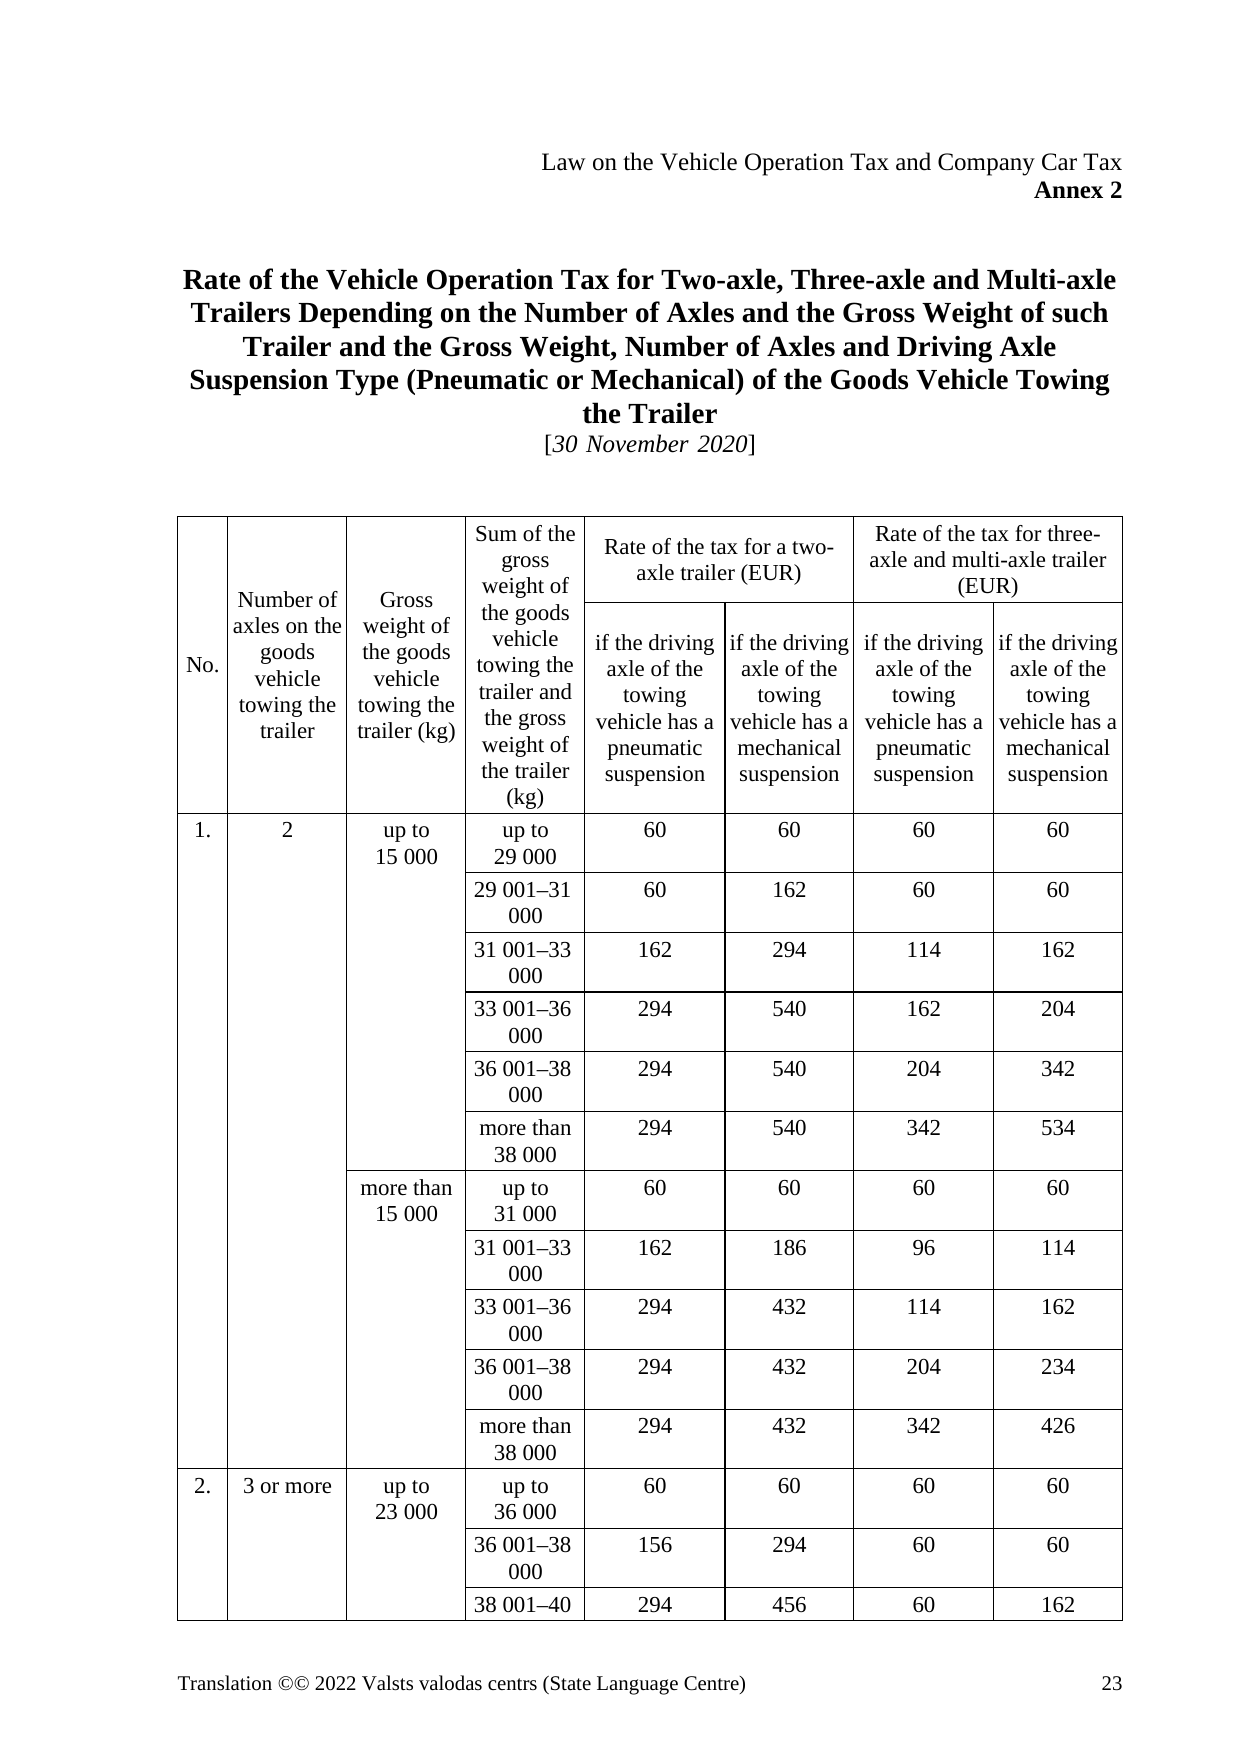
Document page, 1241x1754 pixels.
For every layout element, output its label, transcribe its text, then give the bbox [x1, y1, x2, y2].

table_cell 534 [994, 1112, 1122, 1170]
table_cell 60 [585, 873, 724, 932]
table_cell 96 [854, 1231, 993, 1289]
table_header Rate of the tax for three-axle and multi-axle trailer (EUR) [854, 517, 1122, 602]
table_cell if the driving axle of the towing vehicle has a mechanical suspension [994, 603, 1122, 813]
table_cell 36 001–38 000 [466, 1350, 584, 1408]
table_cell more than 38 000 [466, 1410, 584, 1468]
table_cell 60 [726, 814, 853, 872]
table_cell 162 [726, 873, 853, 932]
text Rate of the Vehicle Operation Tax for Two-axle, Three-axle and Multi-axle Trailers Depending on the Number of Axles and the Gross Weight of such Trailer and the Gross Weight, Number of Axles and Driving Axle Suspension Type (Pneumatic or Mechanical) of the Goods Vehicle Towing the Trailer [177, 262, 1122, 429]
table_cell 60 [854, 1529, 993, 1587]
table_cell 294 [585, 993, 724, 1051]
table_cell 294 [585, 1350, 724, 1408]
table_cell up to 15 000 [347, 814, 465, 1170]
table_cell 3 or more [228, 1469, 346, 1620]
table_cell up to 36 000 [466, 1469, 584, 1528]
table_cell 114 [994, 1231, 1122, 1289]
table_header Sum of the gross weight of the goods vehicle towing the trailer and the gross weight of the trailer (kg) [466, 517, 584, 813]
table_cell 294 [585, 1290, 724, 1349]
text Annex 2 [177, 176, 1122, 204]
table_cell up to 31 000 [466, 1171, 584, 1230]
table_cell 60 [994, 814, 1122, 872]
text Law on the Vehicle Operation Tax and Company Car Tax [177, 147, 1122, 176]
table_header Gross weight of the goods vehicle towing the trailer (kg) [347, 517, 465, 813]
table_cell 38 001–40 000 [466, 1588, 584, 1620]
table_cell 60 [854, 1588, 993, 1620]
table_cell 162 [585, 933, 724, 991]
table_header No. [178, 517, 227, 813]
table_cell 162 [994, 1290, 1122, 1349]
text [30 November 2020] [177, 429, 1122, 458]
table_cell 31 001–33 000 [466, 933, 584, 991]
table_cell if the driving axle of the towing vehicle has a pneumatic suspension [854, 603, 993, 813]
table_cell 60 [994, 1469, 1122, 1528]
table_cell 342 [994, 1052, 1122, 1111]
table_cell 1. [178, 814, 227, 1468]
table_cell 29 001–31 000 [466, 873, 584, 932]
table_cell 162 [585, 1231, 724, 1289]
table_cell 294 [585, 1588, 724, 1620]
table_cell 60 [994, 1171, 1122, 1230]
table_cell up to 23 000 [347, 1469, 465, 1620]
table_cell 162 [994, 1588, 1122, 1620]
table_cell 456 [726, 1588, 853, 1620]
table_cell 540 [726, 993, 853, 1051]
table_cell 540 [726, 1052, 853, 1111]
table_cell up to 29 000 [466, 814, 584, 872]
table_cell 342 [854, 1112, 993, 1170]
table_cell 540 [726, 1112, 853, 1170]
table_cell 342 [854, 1410, 993, 1468]
table_cell 294 [726, 1529, 853, 1587]
table_cell 204 [854, 1350, 993, 1408]
table_cell 162 [854, 993, 993, 1051]
table_cell 432 [726, 1410, 853, 1468]
table_cell 114 [854, 1290, 993, 1349]
table_cell more than 38 000 [466, 1112, 584, 1170]
table_cell 33 001–36 000 [466, 993, 584, 1051]
table_cell 60 [726, 1171, 853, 1230]
table_cell 186 [726, 1231, 853, 1289]
table_header Rate of the tax for a two-axle trailer (EUR) [585, 517, 853, 602]
table_cell 432 [726, 1350, 853, 1408]
table_cell 60 [854, 1171, 993, 1230]
table_cell 2 [228, 814, 346, 1468]
table_cell 294 [585, 1112, 724, 1170]
table_cell 426 [994, 1410, 1122, 1468]
table_cell if the driving axle of the towing vehicle has a pneumatic suspension [585, 603, 724, 813]
table_cell 234 [994, 1350, 1122, 1408]
table_cell 432 [726, 1290, 853, 1349]
table_cell 60 [854, 1469, 993, 1528]
table_cell 60 [854, 814, 993, 872]
table_cell 36 001–38 000 [466, 1529, 584, 1587]
table_cell 156 [585, 1529, 724, 1587]
table_cell 294 [585, 1052, 724, 1111]
table_cell 60 [585, 1171, 724, 1230]
table_header Number of axles on the goods vehicle towing the trailer [228, 517, 346, 813]
table_cell 33 001–36 000 [466, 1290, 584, 1349]
table_cell 60 [585, 814, 724, 872]
table_cell 294 [585, 1410, 724, 1468]
table_cell 60 [726, 1469, 853, 1528]
table_cell 60 [854, 873, 993, 932]
table_cell 204 [994, 993, 1122, 1051]
table_cell 2. [178, 1469, 227, 1620]
table_cell 162 [994, 933, 1122, 991]
table_cell 204 [854, 1052, 993, 1111]
table_cell 60 [585, 1469, 724, 1528]
table_cell 294 [726, 933, 853, 991]
table_cell 36 001–38 000 [466, 1052, 584, 1111]
table_cell 60 [994, 873, 1122, 932]
table_cell more than 15 000 [347, 1171, 465, 1468]
table_cell if the driving axle of the towing vehicle has a mechanical suspension [726, 603, 853, 813]
table_cell 114 [854, 933, 993, 991]
table_cell 60 [994, 1529, 1122, 1587]
table_cell 31 001–33 000 [466, 1231, 584, 1289]
